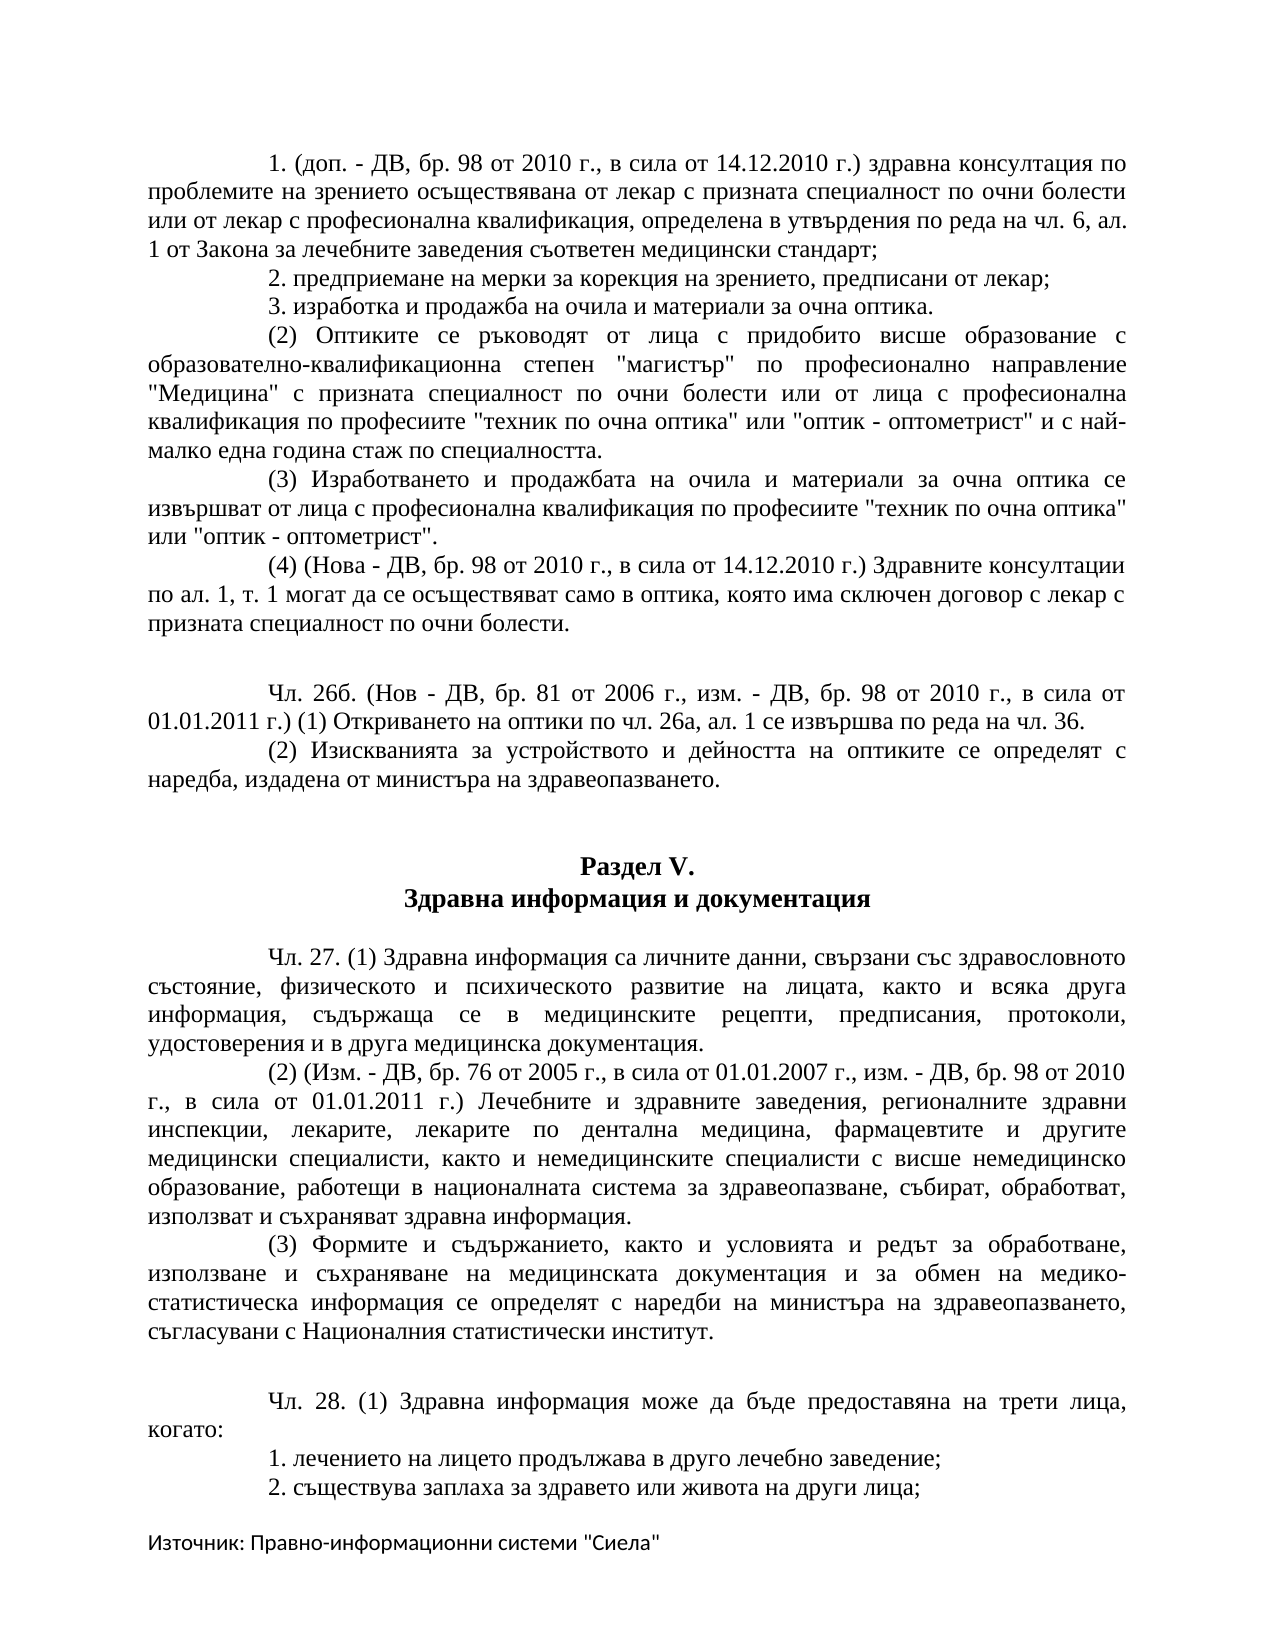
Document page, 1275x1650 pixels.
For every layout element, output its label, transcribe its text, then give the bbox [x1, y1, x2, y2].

text (2) (Изм. - ДВ, бр. 76 от 2005 г., в сила от 01.01.2007 г., изм. - ДВ, бр. 98 от 2010 г., в сила от 01.01.2011 г.) Лечебните и здравните заведения, регионалните здравни инспекции, лекарите, лекарите по дентална медицина, фармацевтите и другите медицински специалисти, както и немедицинските специалисти с висше немедицинско образование, работещи в националната система за здравеопазване, събират, обработват, използват и съхраняват здравна информация. [148, 1057, 1127, 1229]
text 1. (доп. - ДВ, бр. 98 от 2010 г., в сила от 14.12.2010 г.) здравна консултация по проблемите на зрението осъществявана от лекар с призната специалност по очни болести или от лекар с професионална квалификация, определена в утвърдения по реда на чл. 6, ал. 1 от Закона за лечебните заведения съответен медицински стандарт; [148, 148, 1127, 263]
text 1. лечението на лицето продължава в друго лечебно заведение; [148, 1443, 1127, 1472]
text 2. предприемане на мерки за корекция на зрението, предписани от лекар; [148, 263, 1127, 291]
text 3. изработка и продажба на очила и материали за очна оптика. [148, 291, 1127, 320]
text (2) Изискванията за устройството и дейността на оптиките се определят с наредба, издадена от министъра на здравеопазването. [148, 735, 1127, 793]
text (4) (Нова - ДВ, бр. 98 от 2010 г., в сила от 14.12.2010 г.) Здравните консултации по ал. 1, т. 1 могат да се осъществяват само в оптика, която има сключен договор с лекар с призната специалност по очни болести. [148, 550, 1127, 636]
text Чл. 27. (1) Здравна информация са личните данни, свързани със здравословното състояние, физическото и психическото развитие на лицата, както и всяка друга информация, съдържаща се в медицинските рецепти, предписания, протоколи, удостоверения и в друга медицинска документация. [148, 942, 1127, 1057]
text 2. съществува заплаха за здравето или живота на други лица; [148, 1472, 1127, 1501]
text (2) Оптиките се ръководят от лица с придобито висше образование с образователно-квалификационна степен "магистър" по професионално направление "Медицина" с призната специалност по очни болести или от лица с професионална квалификация по професиите "техник по очна оптика" или "оптик - оптометрист" и с най-малко една година стаж по специалността. [148, 320, 1127, 464]
text (3) Изработването и продажбата на очила и материали за очна оптика се извършват от лица с професионална квалификация по професиите "техник по очна оптика" или "оптик - оптометрист". [148, 464, 1127, 550]
text Чл. 26б. (Нов - ДВ, бр. 81 от 2006 г., изм. - ДВ, бр. 98 от 2010 г., в сила от 01.01.2011 г.) (1) Откриването на оптики по чл. 26а, ал. 1 се извършва по реда на чл. 36. [148, 678, 1127, 735]
text Раздел V. Здравна информация и документация [148, 851, 1127, 913]
text Чл. 28. (1) Здравна информация може да бъде предоставяна на трети лица, когато: [148, 1386, 1127, 1443]
text (3) Формите и съдържанието, както и условията и редът за обработване, използване и съхраняване на медицинската документация и за обмен на медико-статистическа информация се определят с наредби на министъра на здравеопазването, съгласувани с Националния статистически институт. [148, 1229, 1127, 1344]
